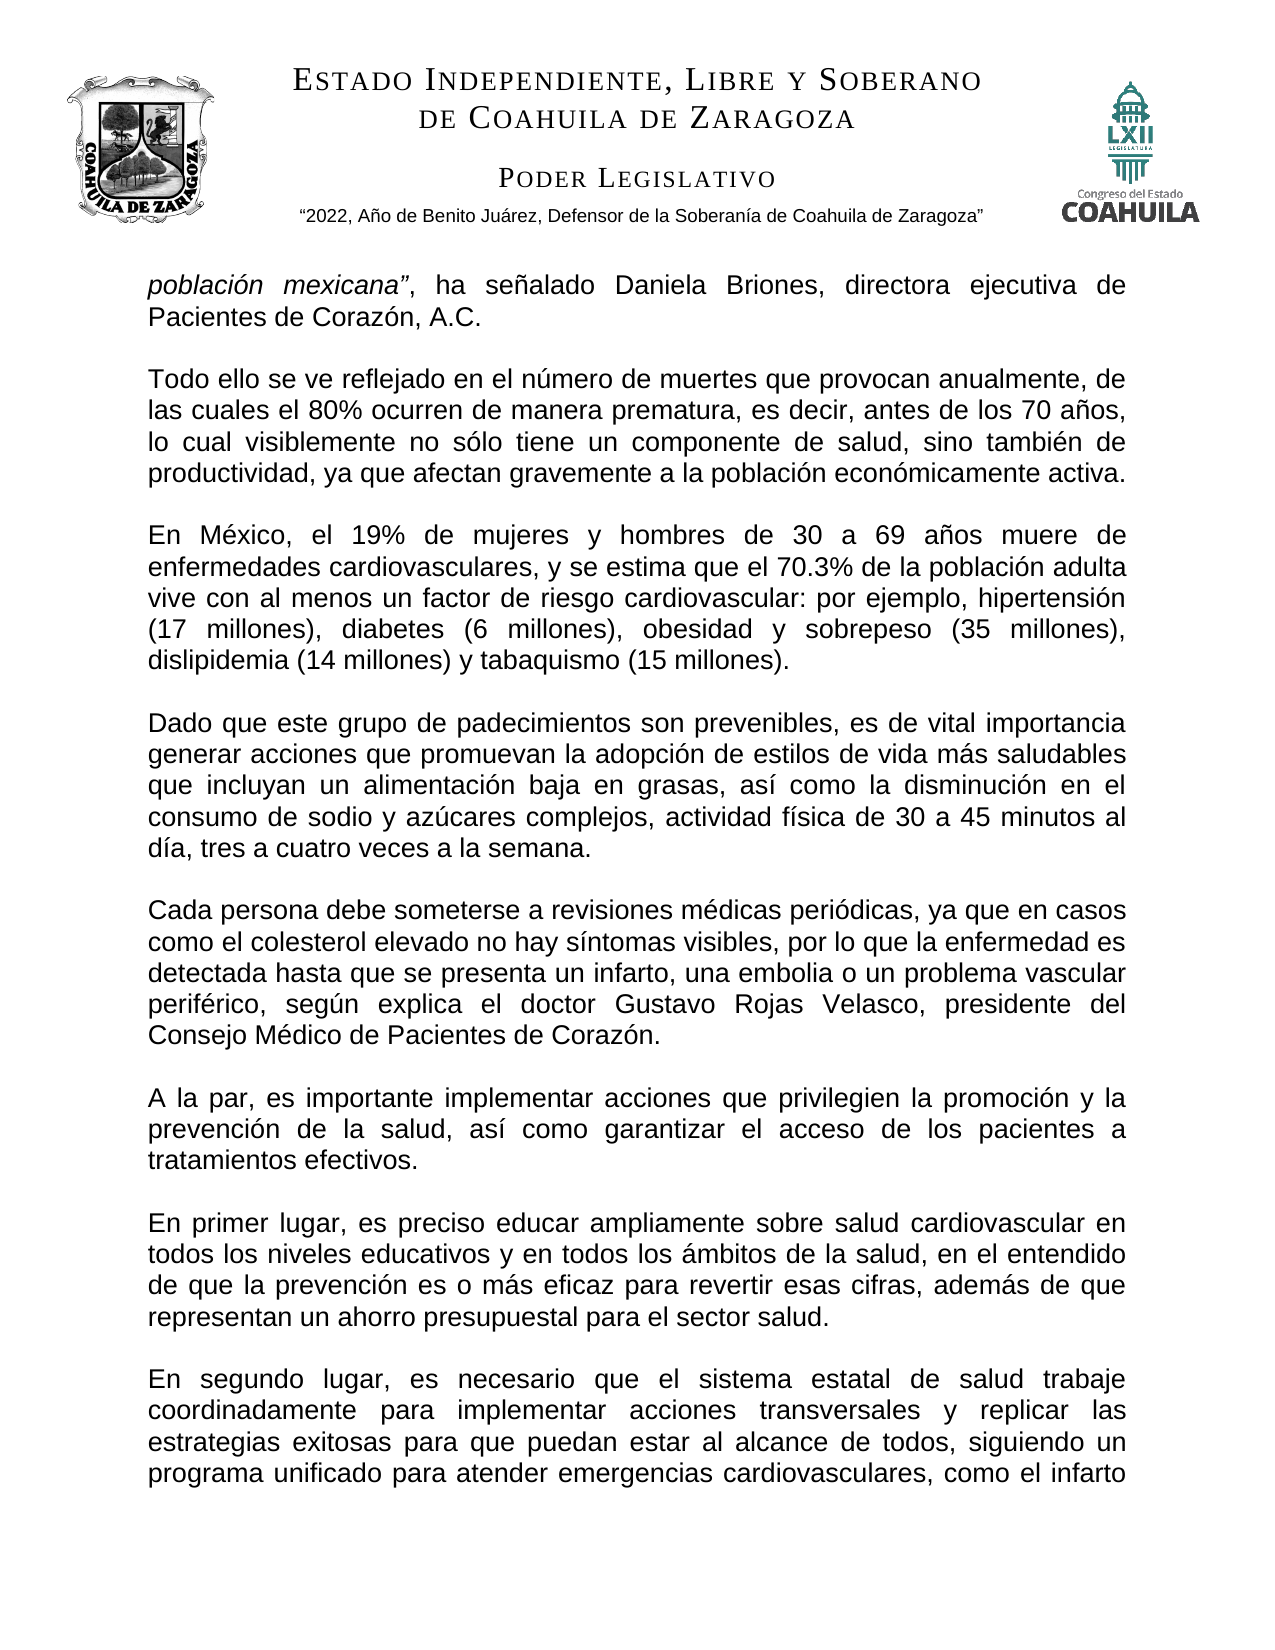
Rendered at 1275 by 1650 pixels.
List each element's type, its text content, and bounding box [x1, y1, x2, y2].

text A la par, es importante implementar acciones que privilegien la promoción y la prevención de la salud, así como garantizar el acceso de los pacientes a tratamientos efectivos. [148, 1082, 1127, 1176]
text En primer lugar, es preciso educar ampliamente sobre salud cardiovascular en todos los niveles educativos y en todos los ámbitos de la salud, en el entendido de que la prevención es o más eficaz para revertir esas cifras, además de que representan un ahorro presupuestal para el sector salud. [148, 1207, 1127, 1332]
text En México, el 19% de mujeres y hombres de 30 a 69 años muere de enfermedades cardiovasculares, y se estima que el 70.3% de la población adulta vive con al menos un factor de riesgo cardiovascular: por ejemplo, hipertensión (17 millones), diabetes (6 millones), obesidad y sobrepeso (35 millones), dislipidemia (14 millones) y tabaquismo (15 millones). [148, 519, 1127, 676]
text Todo ello se ve reflejado en el número de muertes que provocan anualmente, de las cuales el 80% ocurren de manera prematura, es decir, antes de los 70 años, lo cual visiblemente no sólo tiene un componente de salud, sino también de productividad, ya que afectan gravemente a la población económicamente activa. [148, 363, 1127, 488]
text Dado que este grupo de padecimientos son prevenibles, es de vital importancia generar acciones que promuevan la adopción de estilos de vida más saludables que incluyan un alimentación baja en grasas, así como la disminución en el consumo de sodio y azúcares complejos, actividad física de 30 a 45 minutos al día, tres a cuatro veces a la semana. [148, 707, 1127, 863]
picture [66, 76, 215, 223]
text Cada persona debe someterse a revisiones médicas periódicas, ya que en casos como el colesterol elevado no hay síntomas visibles, por lo que la enfermedad es detectada hasta que se presenta un infarto, una embolia o un problema vascular periférico, según explica el doctor Gustavo Rojas Velasco, presidente del Consejo Médico de Pacientes de Corazón. [148, 894, 1127, 1051]
picture [1052, 66, 1212, 234]
